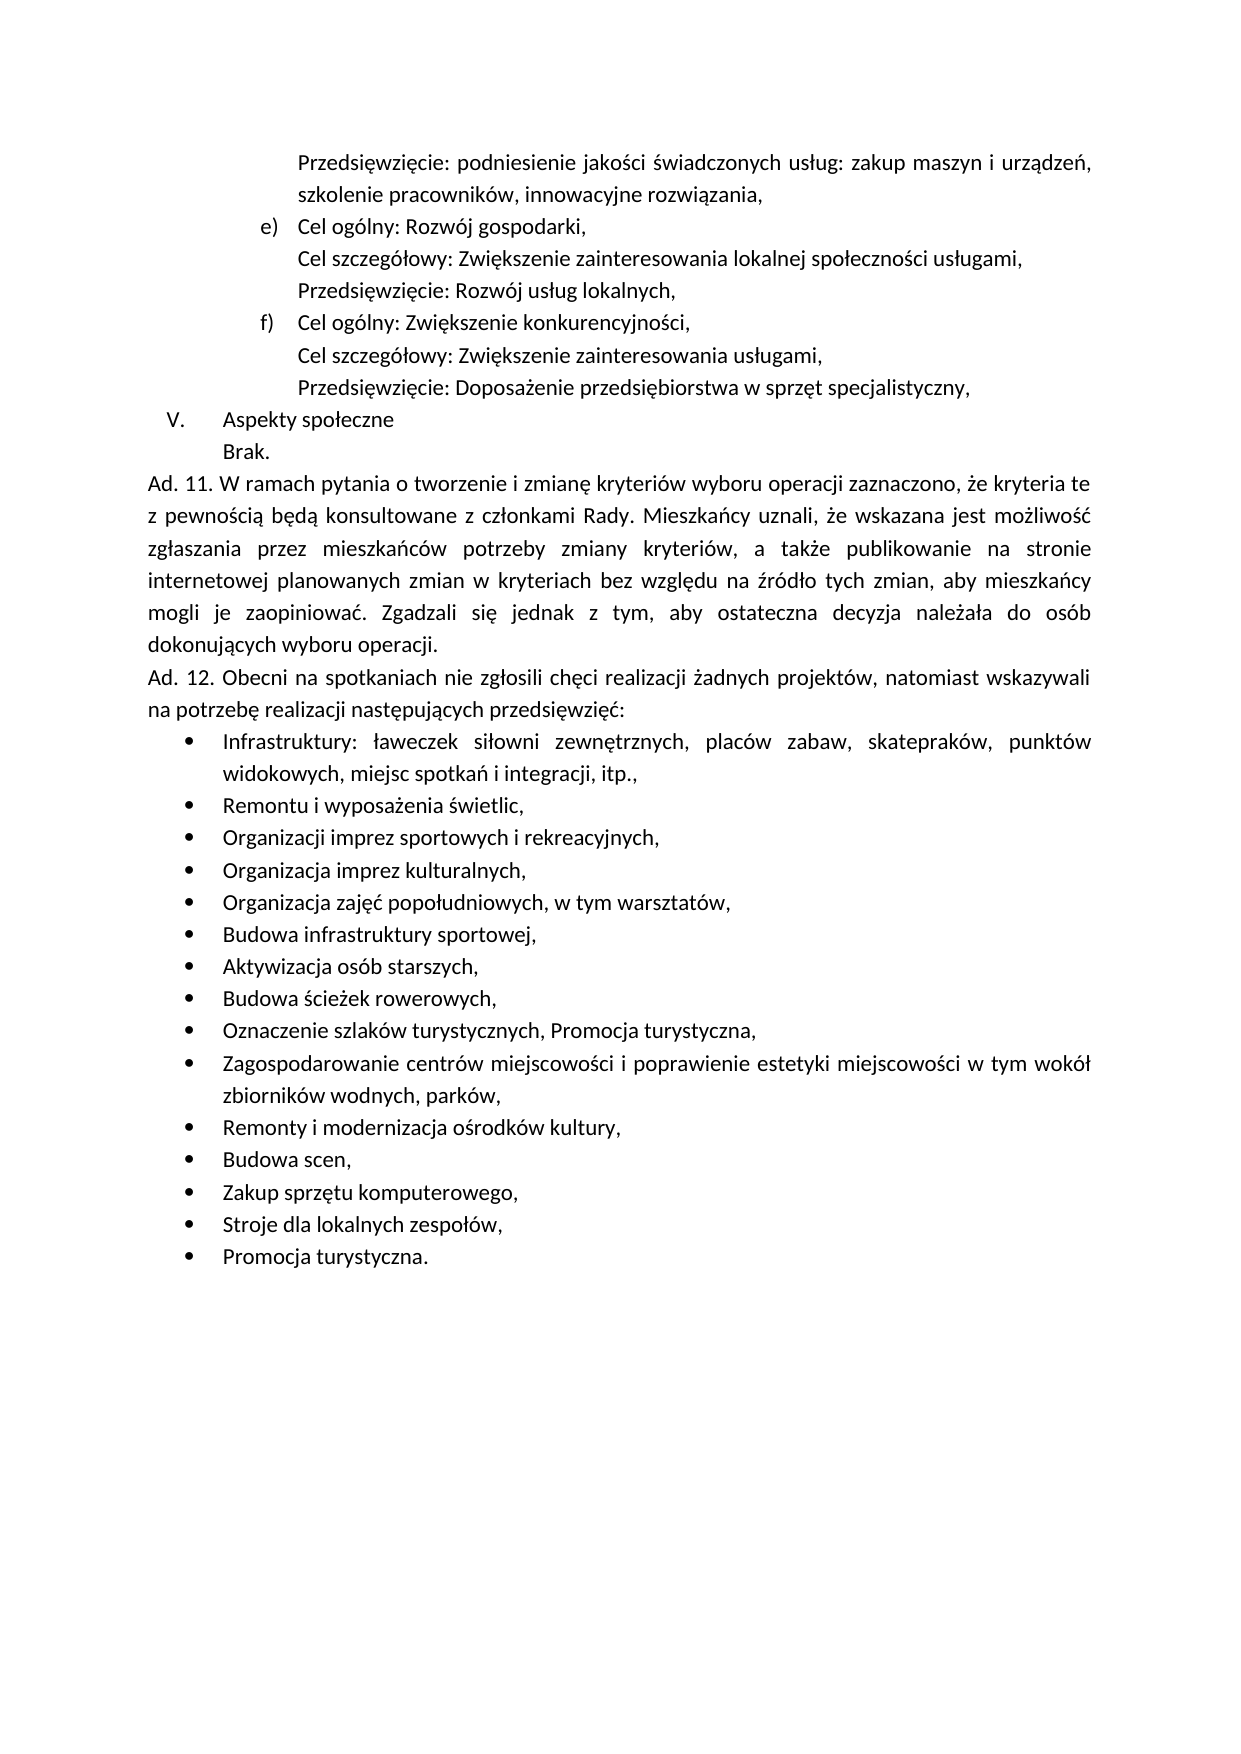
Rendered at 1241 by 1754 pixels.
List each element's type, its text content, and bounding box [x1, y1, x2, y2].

list Organizacji imprez sportowych i rekreacyjnych, [185, 823, 1093, 852]
list Infrastruktury: ławeczek siłowni zewnętrznych, placów zabaw, skatepraków, punktów widokowych, miejsc spotkań i integracji, itp., [185, 727, 1093, 787]
list Aktywizacja osób starszych, [185, 952, 1093, 980]
text Ad. 11. W ramach pytania o tworzenie i zmianę kryteriów wyboru operacji zaznaczono, że kryteria te z pewnością będą konsultowane z członkami Rady. Mieszkańcy uznali, że wskazana jest możliwość zgłaszania przez mieszkańców potrzeby zmiany kryteriów, a także publikowanie na stronie internetowej planowanych zmian w kryteriach bez względu na źródło tych zmian, aby mieszkańcy mogli je zaopiniować. Zgadzali się jednak z tym, aby ostateczna decyzja należała do osób dokonujących wyboru operacji. [148, 469, 1093, 658]
list Cel ogólny: Zwiększenie konkurencyjności, Cel szczegółowy: Zwiększenie zainteresowania usługami, Przedsięwzięcie: Doposażenie przedsiębiorstwa w sprzęt specjalistyczny, [260, 308, 1093, 401]
list Organizacja zajęć popołudniowych, w tym warsztatów, [185, 888, 1093, 916]
list Remonty i modernizacja ośrodków kultury, [185, 1113, 1093, 1141]
list Organizacja imprez kulturalnych, [185, 856, 1093, 884]
list Budowa ścieżek rowerowych, [185, 984, 1093, 1012]
list Zakup sprzętu komputerowego, [185, 1178, 1093, 1206]
list Cel ogólny: Rozwój gospodarki, Cel szczegółowy: Zwiększenie zainteresowania lokalnej społeczności usługami, Przedsięwzięcie: Rozwój usług lokalnych, [260, 212, 1093, 304]
list Brak. [223, 437, 1093, 465]
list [260, 148, 1093, 208]
list Remontu i wyposażenia świetlic, [185, 791, 1093, 819]
text Ad. 12. Obecni na spotkaniach nie zgłosili chęci realizacji żadnych projektów, natomiast wskazywali na potrzebę realizacji następujących przedsięwzięć: [148, 663, 1093, 723]
list Promocja turystyczna. [185, 1242, 1093, 1270]
list Oznaczenie szlaków turystycznych, Promocja turystyczna, [185, 1017, 1093, 1045]
list Stroje dla lokalnych zespołów, [185, 1210, 1093, 1238]
list Aspekty społeczne [185, 405, 1093, 433]
list Zagospodarowanie centrów miejscowości i poprawienie estetyki miejscowości w tym wokół zbiorników wodnych, parków, [185, 1049, 1093, 1109]
list Budowa infrastruktury sportowej, [185, 920, 1093, 948]
list Budowa scen, [185, 1145, 1093, 1173]
